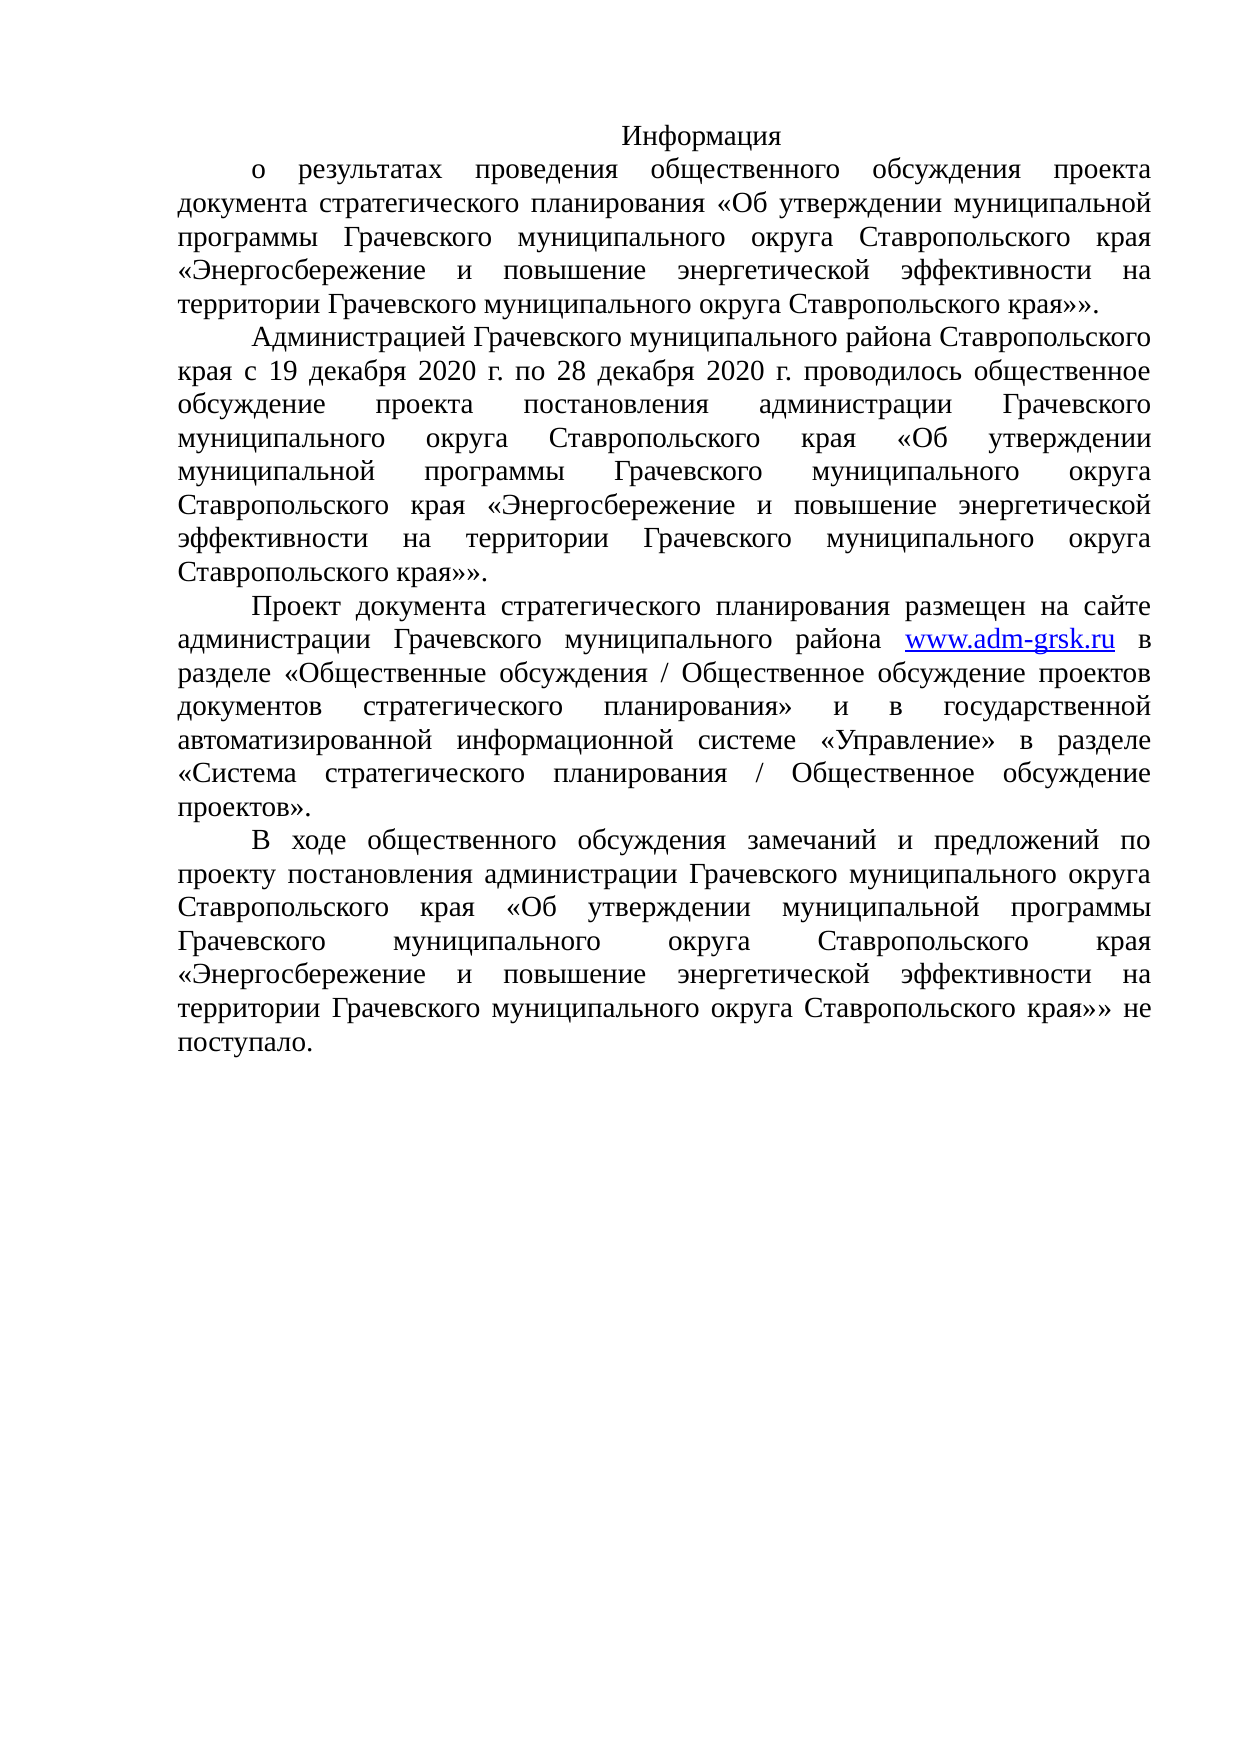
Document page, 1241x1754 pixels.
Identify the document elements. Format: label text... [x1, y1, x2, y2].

text Администрацией Грачевского муниципального района Ставропольского края с 19 декабря 2020 г. по 28 декабря 2020 г. проводилось общественное обсуждение проекта постановления администрации Грачевского муниципального округа Ставропольского края «Об утверждении муниципальной программы Грачевского муниципального округа Ставропольского края «Энергосбережение и повышение энергетической эффективности на территории Грачевского муниципального округа Ставропольского края»». [177, 319, 1152, 588]
text В ходе общественного обсуждения замечаний и предложений по проекту постановления администрации Грачевского муниципального округа Ставропольского края «Об утверждении муниципальной программы Грачевского муниципального округа Ставропольского края «Энергосбережение и повышение энергетической эффективности на территории Грачевского муниципального округа Ставропольского края»» не поступало. [177, 822, 1152, 1057]
text Информация [177, 118, 1152, 152]
text о результатах проведения общественного обсуждения проекта документа стратегического планирования «Об утверждении муниципальной программы Грачевского муниципального округа Ставропольского края «Энергосбережение и повышение энергетической эффективности на территории Грачевского муниципального округа Ставропольского края»». [177, 152, 1152, 319]
text Проект документа стратегического планирования размещен на сайте администрации Грачевского муниципального района www.adm-grsk.ru в разделе «Общественные обсуждения / Общественное обсуждение проектов документов стратегического планирования» и в государственной автоматизированной информационной системе «Управление» в разделе «Система стратегического планирования / Общественное обсуждение проектов». [177, 588, 1152, 822]
